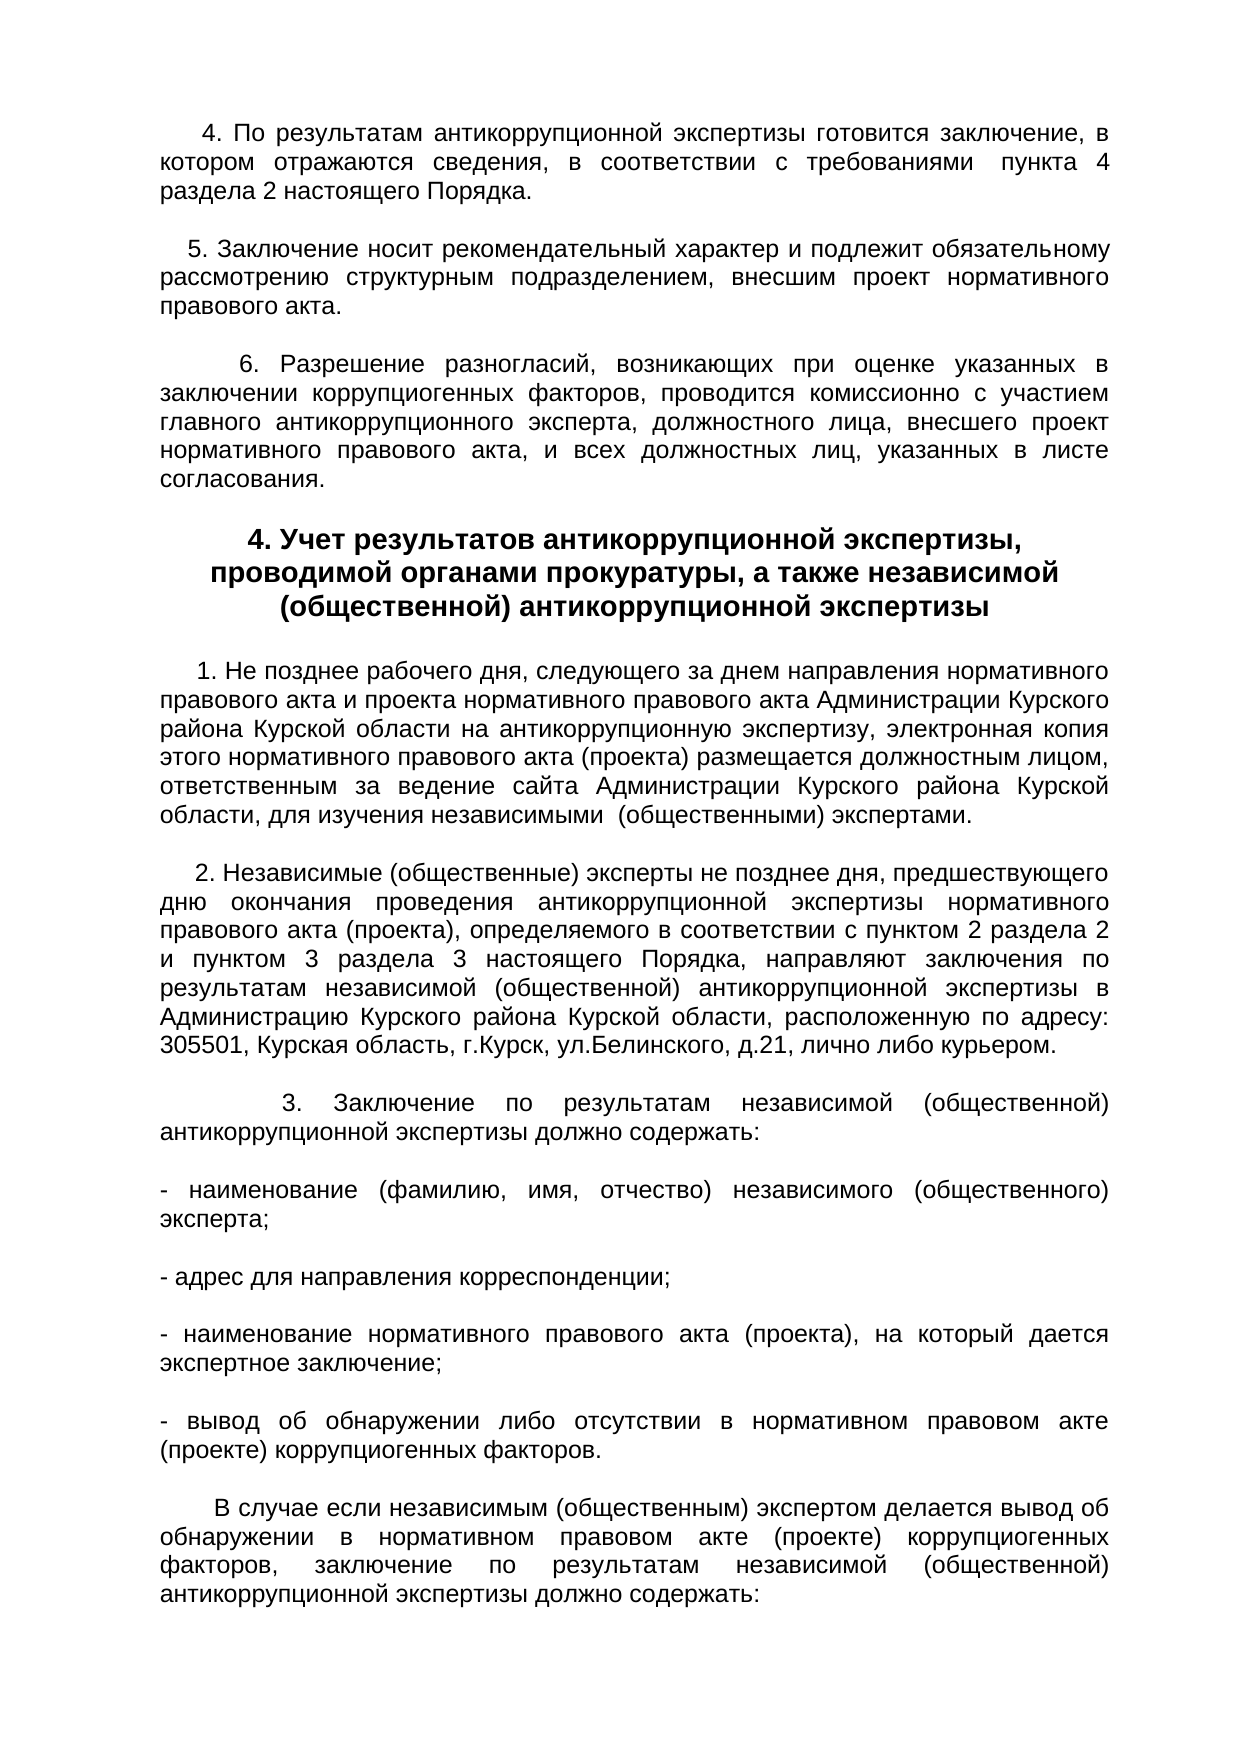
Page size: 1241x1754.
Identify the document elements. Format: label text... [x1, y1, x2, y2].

text 4. Учет результатов антикоррупционной экспертизы, [159, 522, 1110, 555]
text - наименование (фамилию, имя, отчество) независимого (общественного) эксперта; [159, 1175, 1110, 1232]
text 6. Разрешение разногласий, возникающих при оценке указанных в заключении коррупциогенных факторов, проводится комиссионно с участием главного антикоррупционного эксперта, должностного лица, внесшего проект нормативного правового акта, и всех должностных лиц, указанных в листе согласования. [159, 349, 1110, 493]
text 5. Заключение носит рекомендательный характер и подлежит обязательному рассмотрению структурным подразделением, внесшим проект нормативного правового акта. [159, 233, 1110, 320]
text В случае если независимым (общественным) экспертом делается вывод об обнаружении в нормативном правовом акте (проекте) коррупциогенных факторов, заключение по результатам независимой (общественной) антикоррупционной экспертизы должно содержать: [159, 1493, 1110, 1608]
text - наименование нормативного правового акта (проекта), на который дается экспертное заключение; [159, 1319, 1110, 1377]
text 2. Независимые (общественные) эксперты не позднее дня, предшествующего дню окончания проведения антикоррупционной экспертизы нормативного правового акта (проекта), определяемого в соответствии с пунктом 2 раздела 2 и пунктом 3 раздела 3 настоящего Порядка, направляют заключения по результатам независимой (общественной) антикоррупционной экспертизы в Администрацию Курского района Курской области, расположенную по адресу: 305501, Курская область, г.Курск, ул.Белинского, д.21, лично либо курьером. [159, 858, 1110, 1059]
text - адрес для направления корреспонденции; [159, 1261, 1110, 1290]
text 4. По результатам антикоррупционной экспертизы готовится заключение, в котором отражаются сведения, в соответствии с требованиями пункта 4 раздела 2 настоящего Порядка. [159, 118, 1110, 204]
text - вывод об обнаружении либо отсутствии в нормативном правовом акте (проекте) коррупциогенных факторов. [159, 1406, 1110, 1463]
text 1. Не позднее рабочего дня, следующего за днем направления нормативного правового акта и проекта нормативного правового акта Администрации Курского района Курской области на антикоррупционную экспертизу, электронная копия этого нормативного правового акта (проекта) размещается должностным лицом, ответственным за ведение сайта Администрации Курского района Курской области, для изучения независимыми (общественными) экспертами. [159, 656, 1110, 828]
text 3. Заключение по результатам независимой (общественной) антикоррупционной экспертизы должно содержать: [159, 1088, 1110, 1146]
text (общественной) антикоррупционной экспертизы [159, 589, 1110, 622]
text проводимой органами прокуратуры, а также независимой [159, 555, 1110, 589]
